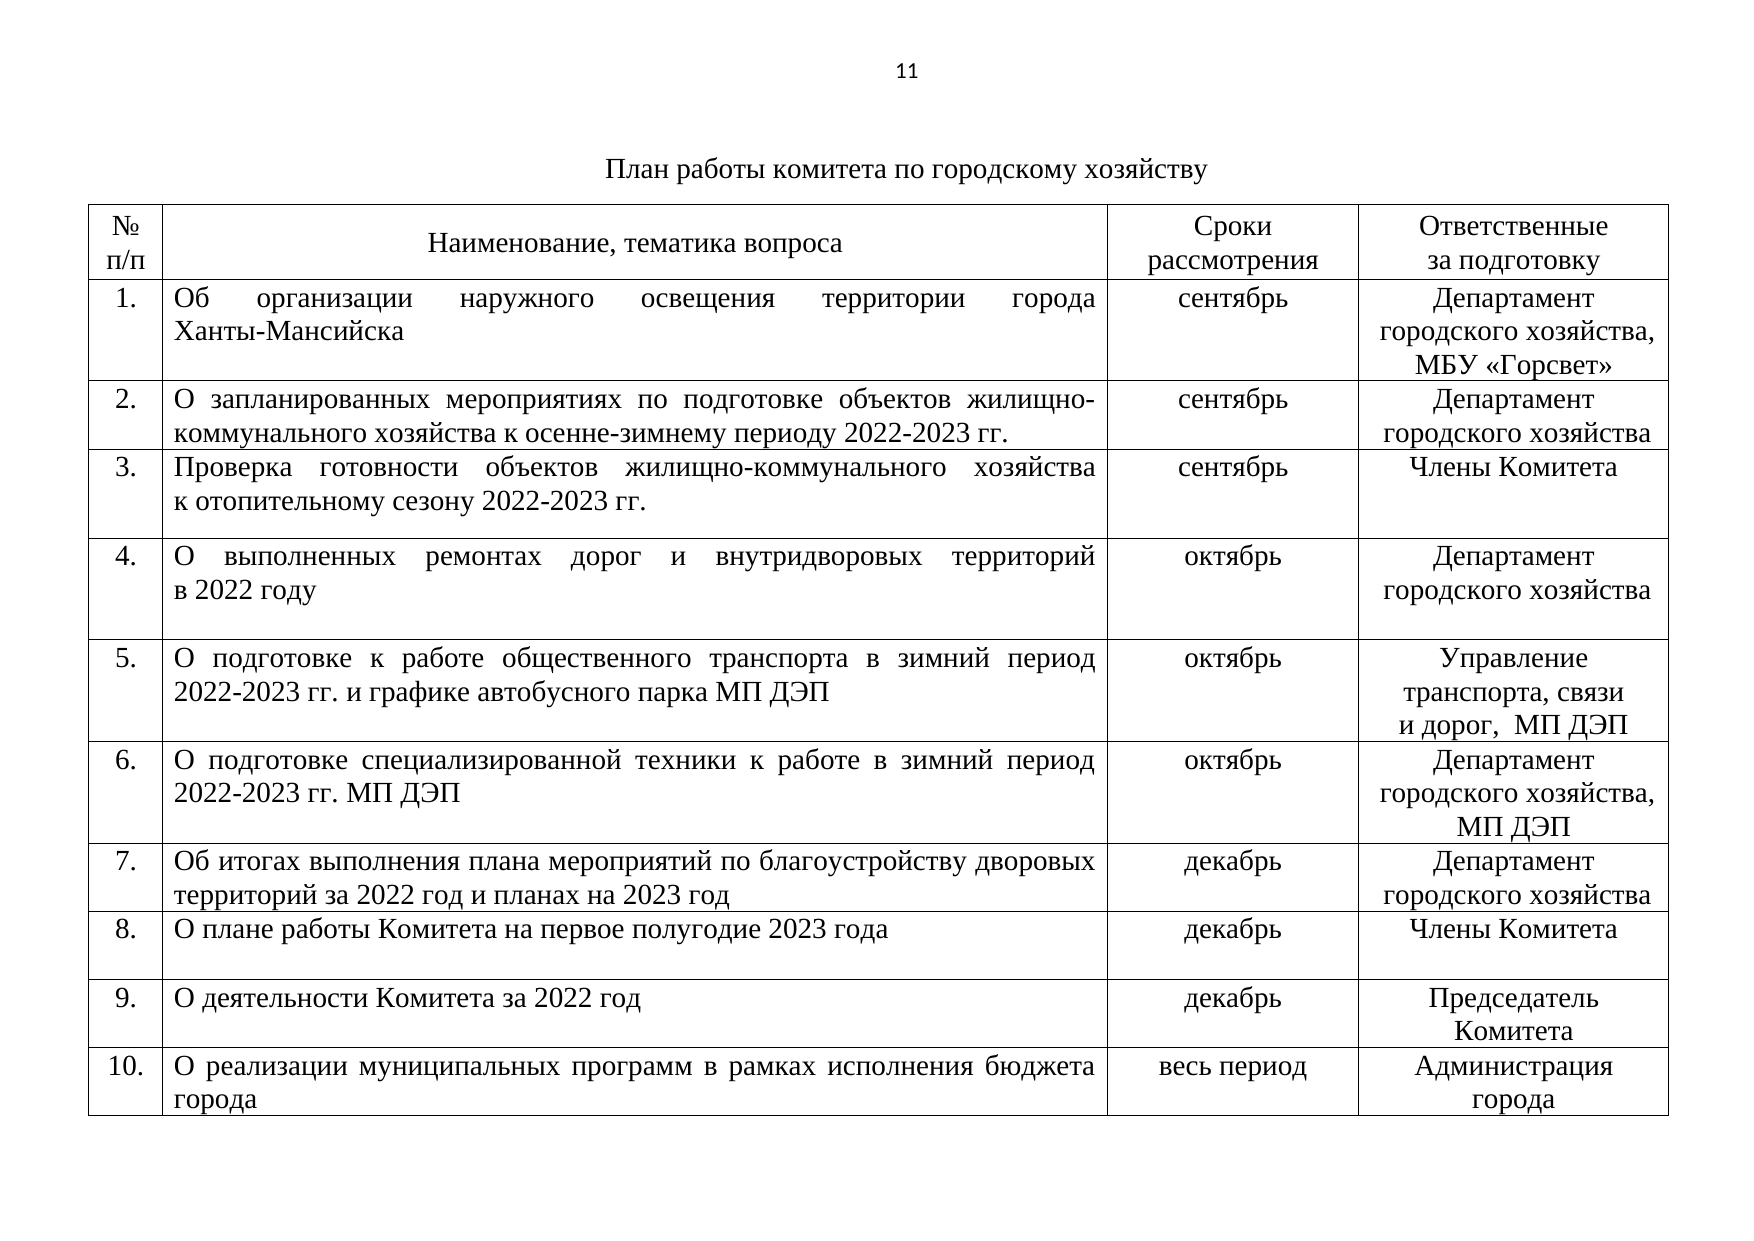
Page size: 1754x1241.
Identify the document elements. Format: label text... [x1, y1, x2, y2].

table_cell Об итогах выполнения плана мероприятий по благоустройству дворовых территорий за 2022 год и планах на 2023 год [163, 844, 1107, 911]
table_cell Члены Комитета [1359, 912, 1668, 979]
table_cell 6. [89, 742, 162, 842]
table_cell декабрь [1108, 980, 1358, 1047]
table_cell Об организации наружного освещения территории города Ханты-Мансийска [163, 280, 1107, 380]
table_cell Департамент городского хозяйства [1359, 539, 1668, 639]
table_cell октябрь [1108, 539, 1358, 639]
table_cell декабрь [1108, 912, 1358, 979]
table_cell Департамент городского хозяйства [1359, 381, 1668, 448]
table_cell весь период [1108, 1048, 1358, 1115]
table_cell О реализации муниципальных программ в рамках исполнения бюджета города [163, 1048, 1107, 1115]
table_cell октябрь [1108, 640, 1358, 741]
table_header Ответственные за подготовку [1359, 205, 1668, 279]
table_cell Департамент городского хозяйства, МБУ «Горсвет» [1359, 280, 1668, 380]
text План работы комитета по городскому хозяйству [118, 152, 1695, 185]
table_cell сентябрь [1108, 450, 1358, 537]
table_cell 9. [89, 980, 162, 1047]
table_header № п/п [89, 205, 162, 279]
table_cell декабрь [1108, 844, 1358, 911]
table_cell 8. [89, 912, 162, 979]
table_cell О выполненных ремонтах дорог и внутридворовых территорий в 2022 году [163, 539, 1107, 639]
table_cell О запланированных мероприятиях по подготовке объектов жилищно-коммунального хозяйства к осенне-зимнему периоду 2022-2023 гг. [163, 381, 1107, 448]
table_cell 1. [89, 280, 162, 380]
table_cell Департамент городского хозяйства, МП ДЭП [1359, 742, 1668, 842]
table_header Наименование, тематика вопроса [163, 205, 1107, 279]
table_cell Члены Комитета [1359, 450, 1668, 537]
table_cell октябрь [1108, 742, 1358, 842]
table_header Сроки рассмотрения [1108, 205, 1358, 279]
table_cell О плане работы Комитета на первое полугодие 2023 года [163, 912, 1107, 979]
table_cell Управление транспорта, связи и дорог, МП ДЭП [1359, 640, 1668, 741]
table_cell 7. [89, 844, 162, 911]
table_cell О подготовке специализированной техники к работе в зимний период 2022-2023 гг. МП ДЭП [163, 742, 1107, 842]
table_cell 2. [89, 381, 162, 448]
table_cell сентябрь [1108, 381, 1358, 448]
table_cell 3. [89, 450, 162, 537]
table_cell О подготовке к работе общественного транспорта в зимний период 2022-2023 гг. и графике автобусного парка МП ДЭП [163, 640, 1107, 741]
table_cell Администрация города [1359, 1048, 1668, 1115]
table_cell Проверка готовности объектов жилищно-коммунального хозяйства к отопительному сезону 2022-2023 гг. [163, 450, 1107, 537]
table_cell 4. [89, 539, 162, 639]
table_cell О деятельности Комитета за 2022 год [163, 980, 1107, 1047]
table_cell 5. [89, 640, 162, 741]
table_cell Председатель Комитета [1359, 980, 1668, 1047]
table_cell сентябрь [1108, 280, 1358, 380]
table_cell Департамент городского хозяйства [1359, 844, 1668, 911]
table_cell 10. [89, 1048, 162, 1115]
